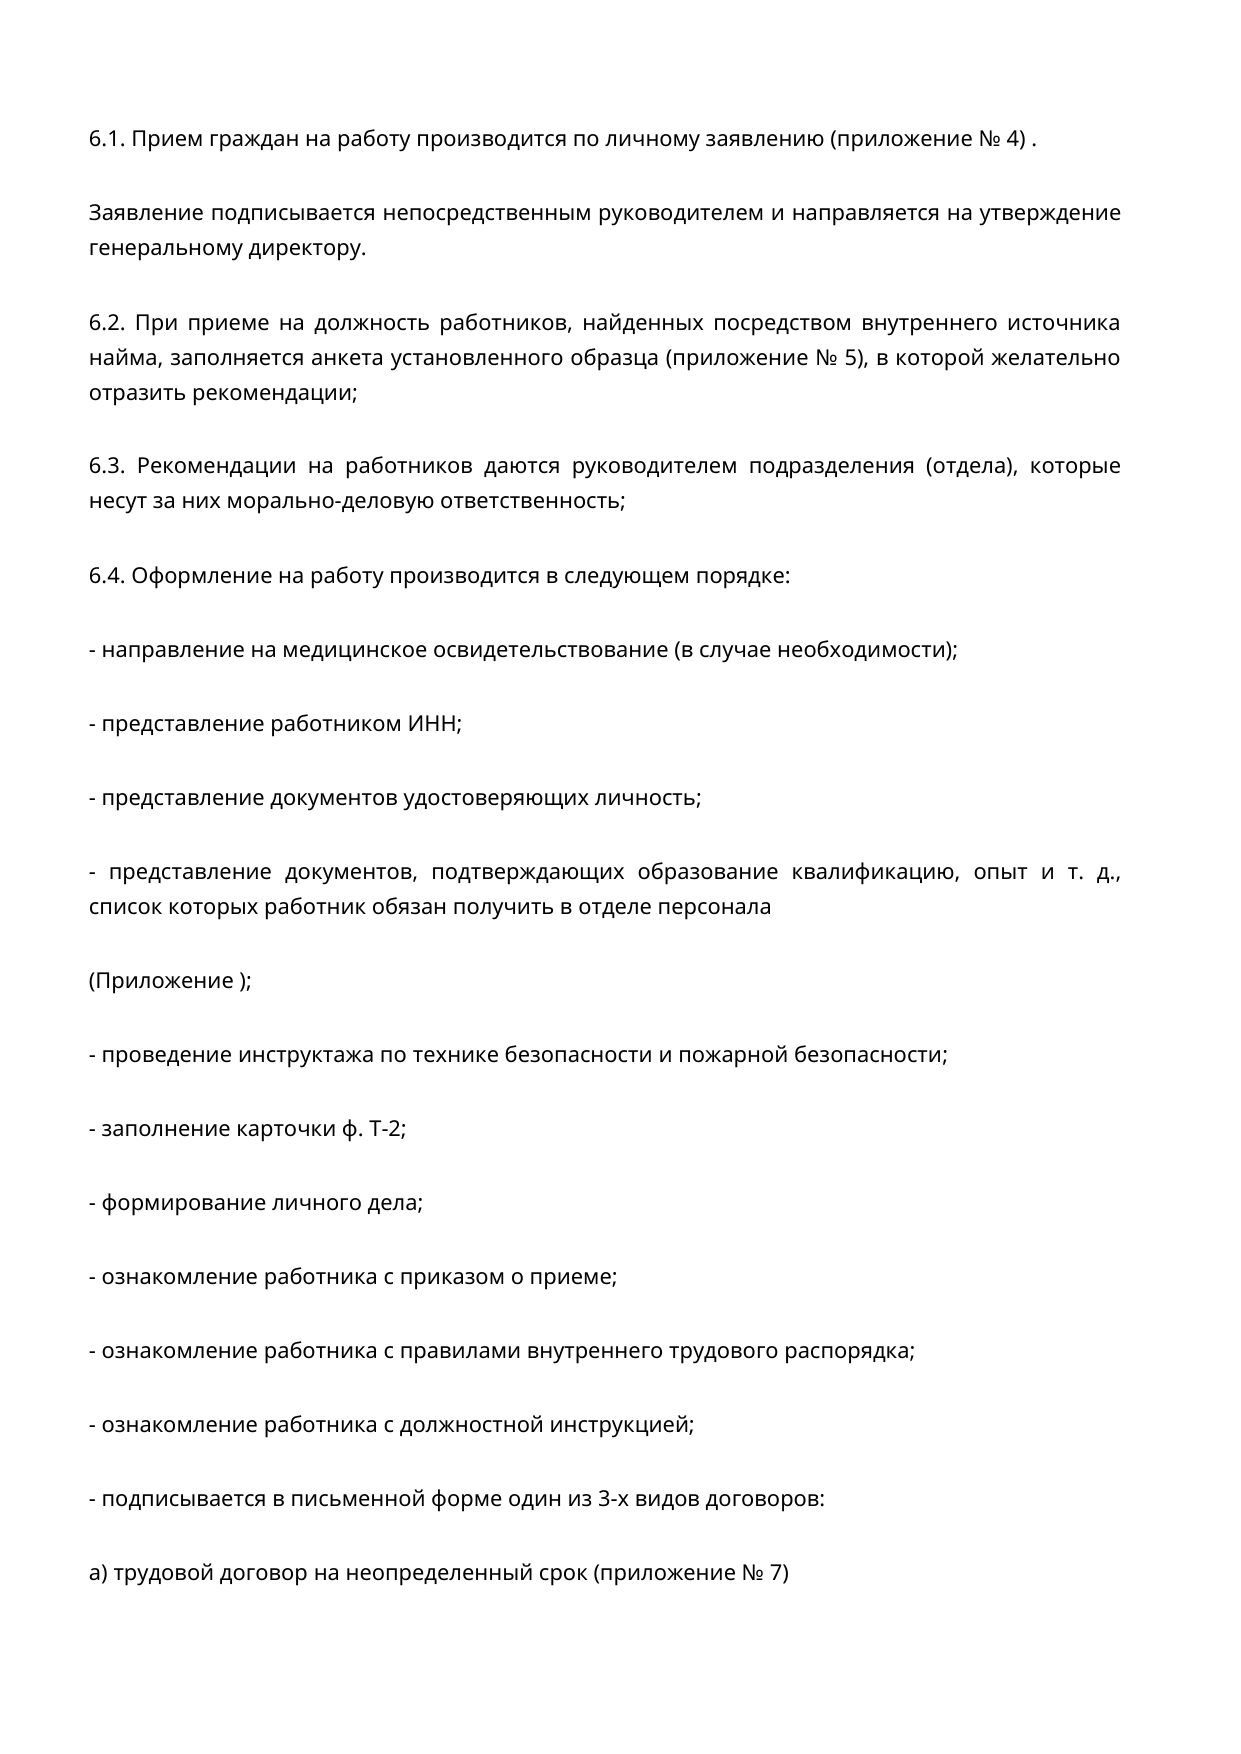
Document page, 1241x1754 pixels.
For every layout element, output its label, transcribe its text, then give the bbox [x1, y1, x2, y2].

text - представление работником ИНН; [89, 702, 1122, 737]
text - ознакомление работника с приказом о приеме; [89, 1256, 1122, 1291]
text - представление документов удостоверяющих личность; [89, 777, 1122, 812]
text - направление на медицинское освидетельствование (в случае необходимости); [89, 628, 1122, 663]
text а) трудовой договор на неопределенный срок (приложение № 7) [89, 1552, 1122, 1587]
text - подписывается в письменной форме один из 3-х видов договоров: [89, 1478, 1122, 1513]
text 6.2. При приеме на должность работников, найденных посредством внутреннего источника найма, заполняется анкета установленного образца (приложение № 5), в которой желательно отразить рекомендации; [89, 301, 1122, 406]
text 6.4. Оформление на работу производится в следующем порядке: [89, 554, 1122, 589]
text Заявление подписывается непосредственным руководителем и направляется на утверждение генеральному директору. [89, 192, 1122, 262]
text 6.1. Прием граждан на работу производится по личному заявлению (приложение № 4) . [89, 118, 1122, 153]
text - формирование личного дела; [89, 1182, 1122, 1217]
text 6.3. Рекомендации на работников даются руководителем подразделения (отдела), которые несут за них морально-деловую ответственность; [89, 445, 1122, 515]
text - ознакомление работника с правилами внутреннего трудового распорядка; [89, 1330, 1122, 1365]
text - заполнение карточки ф. Т-2; [89, 1108, 1122, 1143]
text - представление документов, подтверждающих образование квалификацию, опыт и т. д., список которых работник обязан получить в отделе персонала [89, 851, 1122, 921]
text - ознакомление работника с должностной инструкцией; [89, 1404, 1122, 1439]
text - проведение инструктажа по технике безопасности и пожарной безопасности; [89, 1034, 1122, 1069]
text (Приложение ); [89, 960, 1122, 995]
